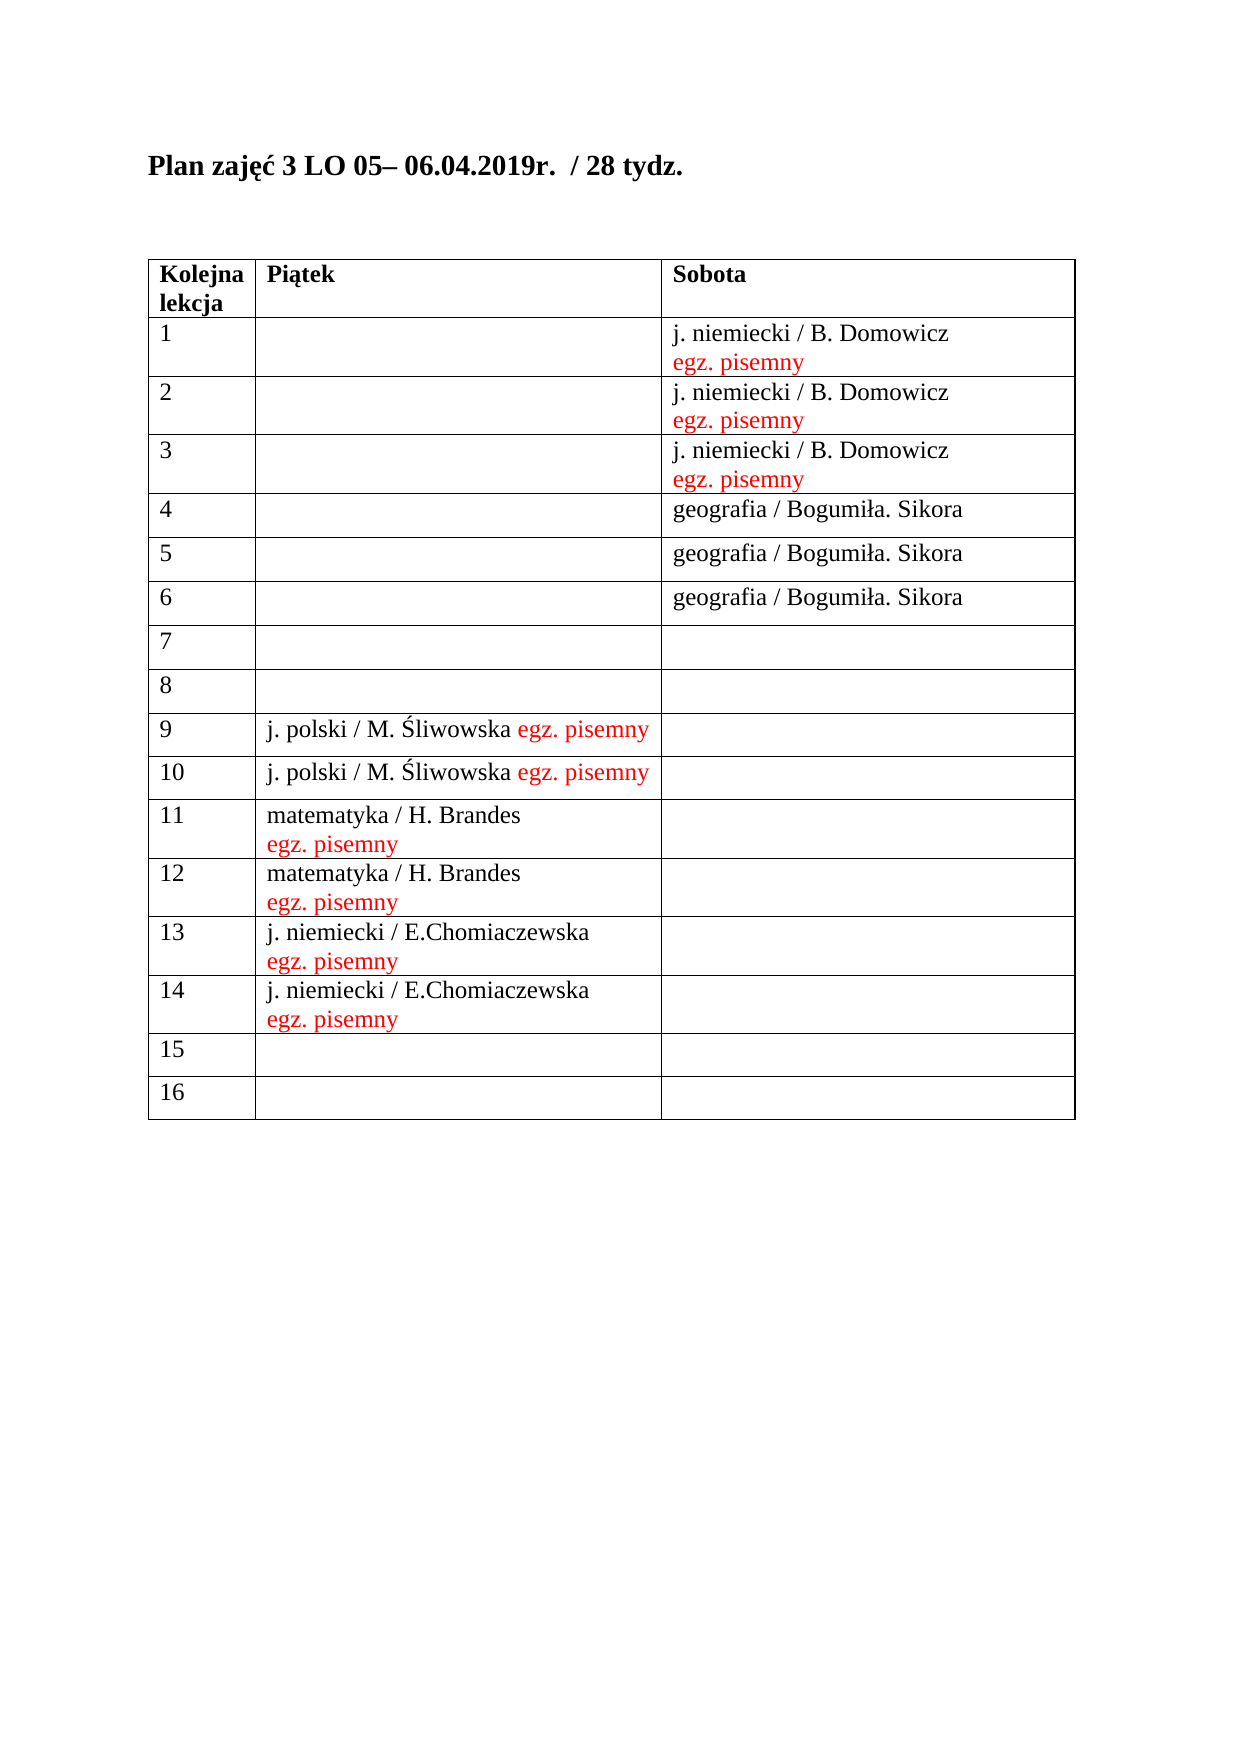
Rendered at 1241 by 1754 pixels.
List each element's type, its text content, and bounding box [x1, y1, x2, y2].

table_cell 4 [149, 494, 255, 537]
table_cell 7 [149, 626, 255, 669]
table_cell [256, 626, 661, 669]
table_cell [662, 1077, 1074, 1119]
table_cell geografia / Bogumiła. Sikora [662, 582, 1074, 625]
table_header Kolejna lekcja [149, 260, 255, 317]
table_cell 10 [149, 757, 255, 799]
table_cell 6 [149, 582, 255, 625]
table_cell [662, 859, 1074, 916]
table_cell matematyka / H. Brandes egz. pisemny [256, 800, 661, 857]
table_cell matematyka / H. Brandes egz. pisemny [256, 859, 661, 916]
table_cell geografia / Bogumiła. Sikora [662, 494, 1074, 537]
table_cell 11 [149, 800, 255, 857]
table_cell [662, 800, 1074, 857]
table_cell 12 [149, 859, 255, 916]
table_cell 3 [149, 435, 255, 493]
table_cell j. niemiecki / B. Domowicz egz. pisemny [662, 377, 1074, 434]
table_cell [662, 1034, 1074, 1076]
text Plan zajęć 3 LO 05– 06.04.2019r. / 28 tydz. [148, 148, 1093, 181]
table_cell [662, 626, 1074, 669]
table_cell j. niemiecki / B. Domowicz egz. pisemny [662, 435, 1074, 493]
table_cell 13 [149, 917, 255, 974]
table_cell [256, 1077, 661, 1119]
table_cell [256, 670, 661, 713]
table_cell [662, 976, 1074, 1033]
table_cell j. polski / M. Śliwowska egz. pisemny [256, 757, 661, 799]
table_cell 9 [149, 714, 255, 756]
table_cell geografia / Bogumiła. Sikora [662, 538, 1074, 581]
table_cell [256, 1034, 661, 1076]
table_cell j. niemiecki / E.Chomiaczewska egz. pisemny [256, 917, 661, 974]
table_cell [256, 435, 661, 493]
table_cell 2 [149, 377, 255, 434]
table_cell [662, 917, 1074, 974]
table_cell 16 [149, 1077, 255, 1119]
table_cell 5 [149, 538, 255, 581]
table_cell [256, 494, 661, 537]
table_cell [256, 318, 661, 376]
table_cell j. niemiecki / E.Chomiaczewska egz. pisemny [256, 976, 661, 1033]
table_cell 14 [149, 976, 255, 1033]
table_cell [662, 757, 1074, 799]
table_cell [662, 670, 1074, 713]
table_cell 1 [149, 318, 255, 376]
table_cell [662, 714, 1074, 756]
table_cell [256, 582, 661, 625]
table_cell 15 [149, 1034, 255, 1076]
table_header Piątek [256, 260, 661, 317]
table_cell [256, 538, 661, 581]
table_header Sobota [662, 260, 1074, 317]
table_cell j. niemiecki / B. Domowicz egz. pisemny [662, 318, 1074, 376]
table_cell 8 [149, 670, 255, 713]
table_cell [256, 377, 661, 434]
table_cell j. polski / M. Śliwowska egz. pisemny [256, 714, 661, 756]
